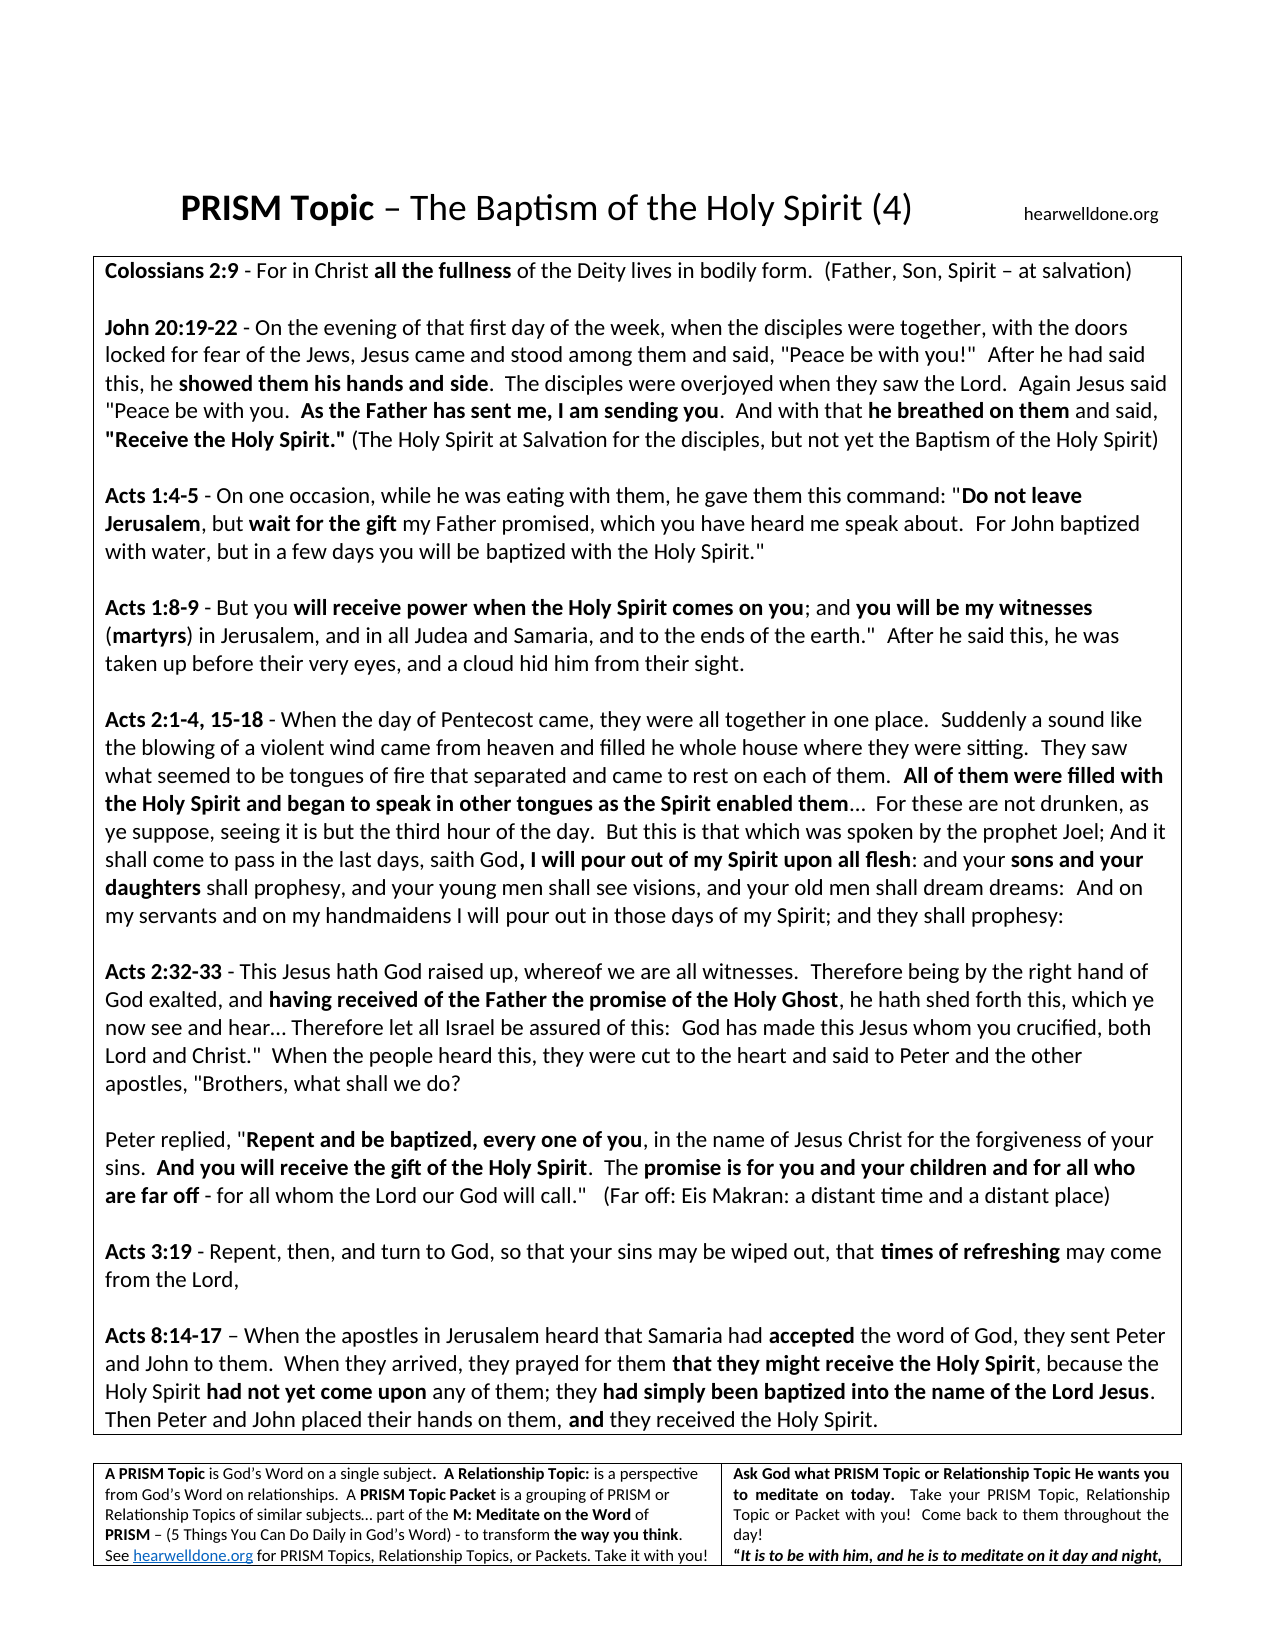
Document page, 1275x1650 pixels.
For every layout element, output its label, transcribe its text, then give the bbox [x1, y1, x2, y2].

table_header Colossians 2:9 - For in Christ all the fullness of the Deity lives in bodily form. (Father, Son, Spirit – at salvation) John 20:19-22 - On the evening of that first day of the week, when the disciples were together, with the doors locked for fear of the Jews, Jesus came and stood among them and said, "Peace be with you!" After he had said this, he showed them his hands and side. The disciples were overjoyed when they saw the Lord. Again Jesus said "Peace be with you. As the Father has sent me, I am sending you. And with that he breathed on them and said, "Receive the Holy Spirit." (The Holy Spirit at Salvation for the disciples, but not yet the Baptism of the Holy Spirit) Acts 1:4-5 - On one occasion, while he was eating with them, he gave them this command: "Do not leave Jerusalem, but wait for the gift my Father promised, which you have heard me speak about. For John baptized with water, but in a few days you will be baptized with the Holy Spirit." Acts 1:8-9 - But you will receive power when the Holy Spirit comes on you; and you will be my witnesses (martyrs) in Jerusalem, and in all Judea and Samaria, and to the ends of the earth." After he said this, he was taken up before their very eyes, and a cloud hid him from their sight. Acts 2:1-4, 15-18 - When the day of Pentecost came, they were all together in one place. Suddenly a sound like the blowing of a violent wind came from heaven and filled he whole house where they were sitting. They saw what seemed to be tongues of fire that separated and came to rest on each of them. All of them were filled with the Holy Spirit and began to speak in other tongues as the Spirit enabled them… For these are not drunken, as ye suppose, seeing it is but the third hour of the day. But this is that which was spoken by the prophet Joel; And it shall come to pass in the last days, saith God, I will pour out of my Spirit upon all flesh: and your sons and your daughters shall prophesy, and your young men shall see visions, and your old men shall dream dreams: And on my servants and on my handmaidens I will pour out in those days of my Spirit; and they shall prophesy: Acts 2:32-33 - This Jesus hath God raised up, whereof we are all witnesses. Therefore being by the right hand of God exalted, and having received of the Father the promise of the Holy Ghost, he hath shed forth this, which ye now see and hear… Therefore let all Israel be assured of this: God has made this Jesus whom you crucified, both Lord and Christ." When the people heard this, they were cut to the heart and said to Peter and the other apostles, "Brothers, what shall we do? Peter replied, "Repent and be baptized, every one of you, in the name of Jesus Christ for the forgiveness of your sins. And you will receive the gift of the Holy Spirit. The promise is for you and your children and for all who are far off - for all whom the Lord our God will call." (Far off: Eis Makran: a distant time and a distant place) Acts 3:19 - Repent, then, and turn to God, so that your sins may be wiped out, that times of refreshing may come from the Lord, Acts 8:14-17 – When the apostles in Jerusalem heard that Samaria had accepted the word of God, they sent Peter and John to them. When they arrived, they prayed for them that they might receive the Holy Spirit, because the Holy Spirit had not yet come upon any of them; they had simply been baptized into the name of the Lord Jesus. Then Peter and John placed their hands on them, and they received the Holy Spirit. [94, 257, 1181, 1433]
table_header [94, 1464, 721, 1565]
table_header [722, 1464, 1181, 1565]
text PRISM Topic – The Baptism of the Holy Spirit (4) hearwelldone.org [75, 184, 1200, 230]
